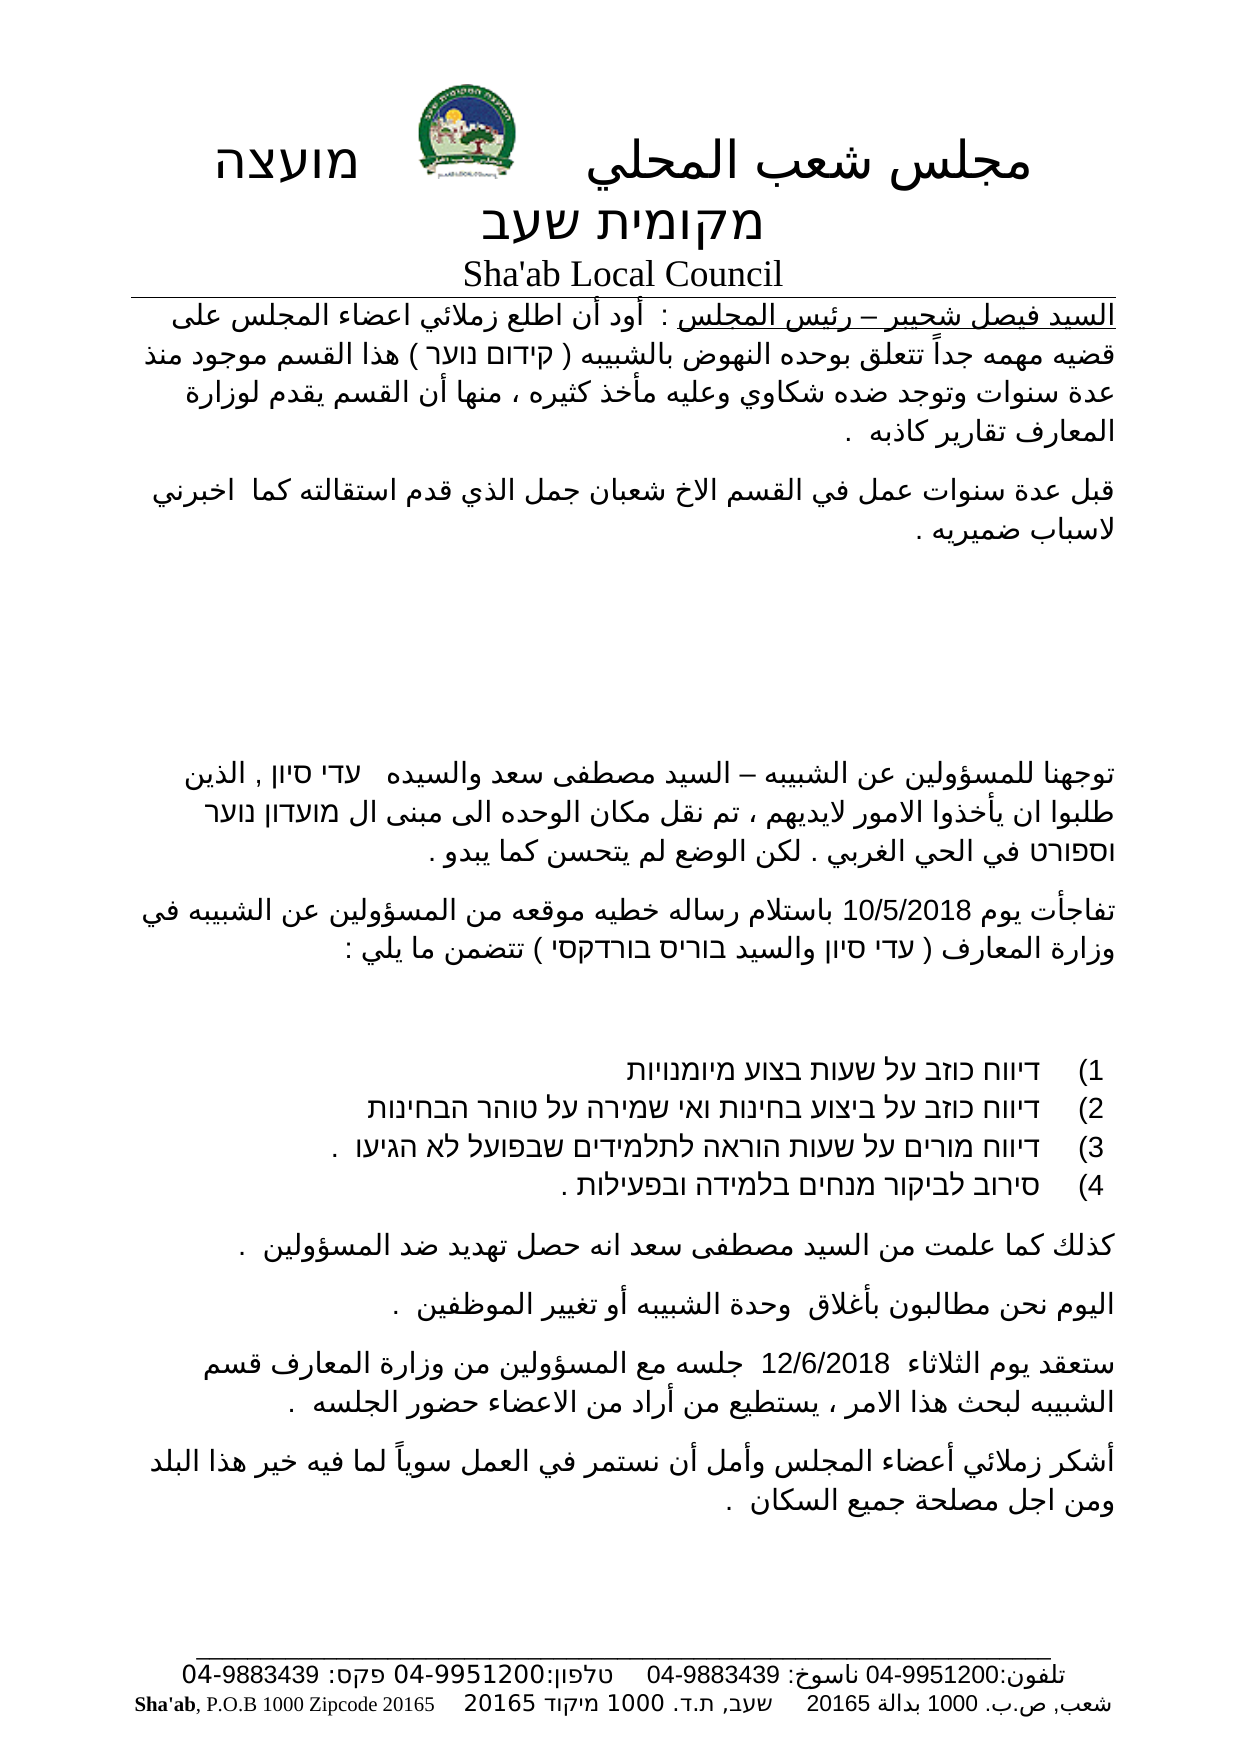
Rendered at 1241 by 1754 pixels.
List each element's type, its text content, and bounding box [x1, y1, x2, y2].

list דיווח מורים על שעות הוראה לתלמידים שבפועל לא הגיעו . [131, 1130, 1078, 1163]
text ستعقد يوم الثلاثاء 12/6/2018 جلسه مع المسؤولين من وزارة المعارف قسم الشبيبه لبحث هذا الامر ، يستطيع من أراد من الاعضاء حضور الجلسه . [131, 1346, 1116, 1418]
list דיווח כוזב על שעות בצוע מיומנויות [131, 1053, 1078, 1086]
text كذلك كما علمت من السيد مصطفى سعد انه حصل تهديد ضد المسؤولين . [131, 1228, 1116, 1261]
list דיווח כוזב על ביצוע בחינות ואי שמירה על טוהר הבחינות [131, 1091, 1078, 1125]
list סירוב לביקור מנחים בלמידה ובפעילות . [131, 1168, 1078, 1202]
text اليوم نحن مطالبون بأغلاق وحدة الشبيبه أو تغيير الموظفين . [131, 1287, 1116, 1321]
text السيد فيصل شحيبر – رئيس المجلس : أود أن اطلع زملائي اعضاء المجلس على قضيه مهمه جداً تتعلق بوحده النهوض بالشبيبه ( קידום נוער ) هذا القسم موجود منذ عدة سنوات وتوجد ضده شكاوي وعليه مأخذ كثيره ، منها أن القسم يقدم لوزارة المعارف تقارير كاذبه . [131, 298, 1116, 447]
text قبل عدة سنوات عمل في القسم الاخ شعبان جمل الذي قدم استقالته كما اخبرني لاسباب ضميريه . [131, 473, 1116, 545]
text توجهنا للمسؤولين عن الشبيبه – السيد مصطفى سعد والسيده עדי סיון , الذين طلبوا ان يأخذوا الامور لايديهم ، تم نقل مكان الوحده الى مبنى ال מועדון נוער וספורט في الحي الغربي . لكن الوضع لم يتحسن كما يبدو . [131, 757, 1116, 867]
picture [417, 84, 518, 179]
text أشكر زملائي أعضاء المجلس وأمل أن نستمر في العمل سوياً لما فيه خير هذا البلد ومن اجل مصلحة جميع السكان . [131, 1444, 1116, 1516]
text تفاجأت يوم 10/5/2018 باستلام رساله خطيه موقعه من المسؤولين عن الشبيبه في وزارة المعارف ( עדי סיון والسيد בוריס בורדקסי ) تتضمن ما يلي : [131, 893, 1116, 965]
